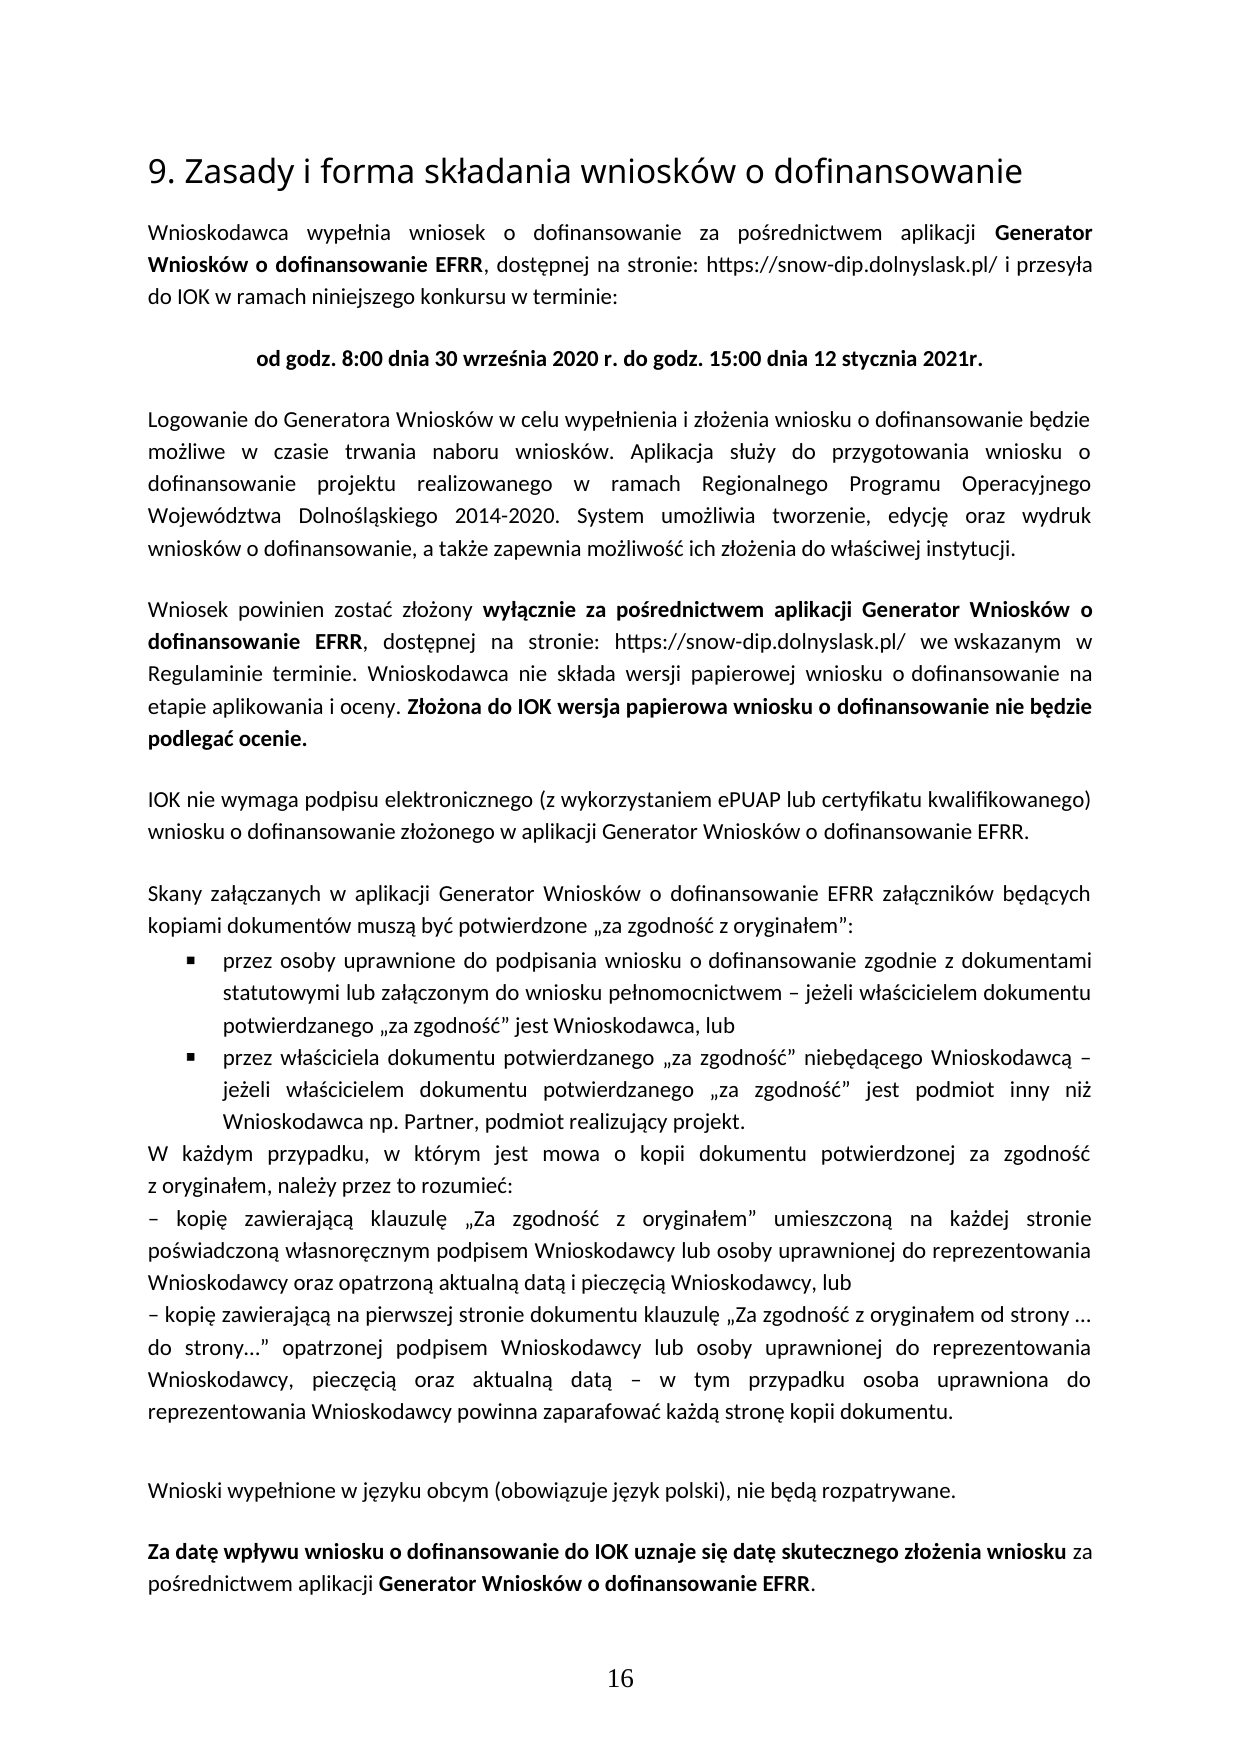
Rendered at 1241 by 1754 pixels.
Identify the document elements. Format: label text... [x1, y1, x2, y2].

text IOK nie wymaga podpisu elektronicznego (z wykorzystaniem ePUAP lub certyfikatu kwalifikowanego) wniosku o dofinansowanie złożonego w aplikacji Generator Wniosków o dofinansowanie EFRR. [148, 785, 1093, 846]
text Wniosek powinien zostać złożony wyłącznie za pośrednictwem aplikacji Generator Wniosków o dofinansowanie EFRR, dostępnej na stronie: https://snow-dip.dolnyslask.pl/ we wskazanym w Regulaminie terminie. Wnioskodawca nie składa wersji papierowej wniosku o dofinansowanie na etapie aplikowania i oceny. Złożona do IOK wersja papierowa wniosku o dofinansowanie nie będzie podlegać ocenie. [148, 595, 1093, 752]
text od godz. 8:00 dnia 30 września 2020 r. do godz. 15:00 dnia 12 stycznia 2021r. [148, 344, 1093, 372]
text W każdym przypadku, w którym jest mowa o kopii dokumentu potwierdzonej za zgodność z oryginałem, należy przez to rozumieć: [148, 1139, 1093, 1200]
text – kopię zawierającą klauzulę „Za zgodność z oryginałem” umieszczoną na każdej stronie poświadczoną własnoręcznym podpisem Wnioskodawcy lub osoby uprawnionej do reprezentowania Wnioskodawcy oraz opatrzoną aktualną datą i pieczęcią Wnioskodawcy, lub [148, 1204, 1093, 1296]
subtitle 9. Zasady i forma składania wniosków o dofinansowanie [148, 148, 1093, 193]
text Wnioski wypełnione w języku obcym (obowiązuje język polski), nie będą rozpatrywane. [148, 1476, 1093, 1504]
text Logowanie do Generatora Wniosków w celu wypełnienia i złożenia wniosku o dofinansowanie będzie możliwe w czasie trwania naboru wniosków. Aplikacja służy do przygotowania wniosku o dofinansowanie projektu realizowanego w ramach Regionalnego Programu Operacyjnego Województwa Dolnośląskiego 2014-2020. System umożliwia tworzenie, edycję oraz wydruk wniosków o dofinansowanie, a także zapewnia możliwość ich złożenia do właściwej instytucji. [148, 405, 1093, 562]
text Za datę wpływu wniosku o dofinansowanie do IOK uznaje się datę skutecznego złożenia wniosku za pośrednictwem aplikacji Generator Wniosków o dofinansowanie EFRR. [148, 1537, 1093, 1598]
list przez osoby uprawnione do podpisania wniosku o dofinansowanie zgodnie z dokumentami statutowymi lub załączonym do wniosku pełnomocnictwem – jeżeli właścicielem dokumentu potwierdzanego „za zgodność” jest Wnioskodawca, lub [185, 946, 1093, 1039]
text Wnioskodawca wypełnia wniosek o dofinansowanie za pośrednictwem aplikacji Generator Wniosków o dofinansowanie EFRR, dostępnej na stronie: https://snow-dip.dolnyslask.pl/ i przesyła do IOK w ramach niniejszego konkursu w terminie: [148, 218, 1093, 310]
text – kopię zawierającą na pierwszej stronie dokumentu klauzulę „Za zgodność z oryginałem od strony … do strony…” opatrzonej podpisem Wnioskodawcy lub osoby uprawnionej do reprezentowania Wnioskodawcy, pieczęcią oraz aktualną datą – w tym przypadku osoba uprawniona do reprezentowania Wnioskodawcy powinna zaparafować każdą stronę kopii dokumentu. [148, 1300, 1093, 1425]
list przez właściciela dokumentu potwierdzanego „za zgodność” niebędącego Wnioskodawcą – jeżeli właścicielem dokumentu potwierdzanego „za zgodność” jest podmiot inny niż Wnioskodawca np. Partner, podmiot realizujący projekt. [185, 1043, 1093, 1135]
text Skany załączanych w aplikacji Generator Wniosków o dofinansowanie EFRR załączników będących kopiami dokumentów muszą być potwierdzone „za zgodność z oryginałem”: [148, 879, 1093, 939]
